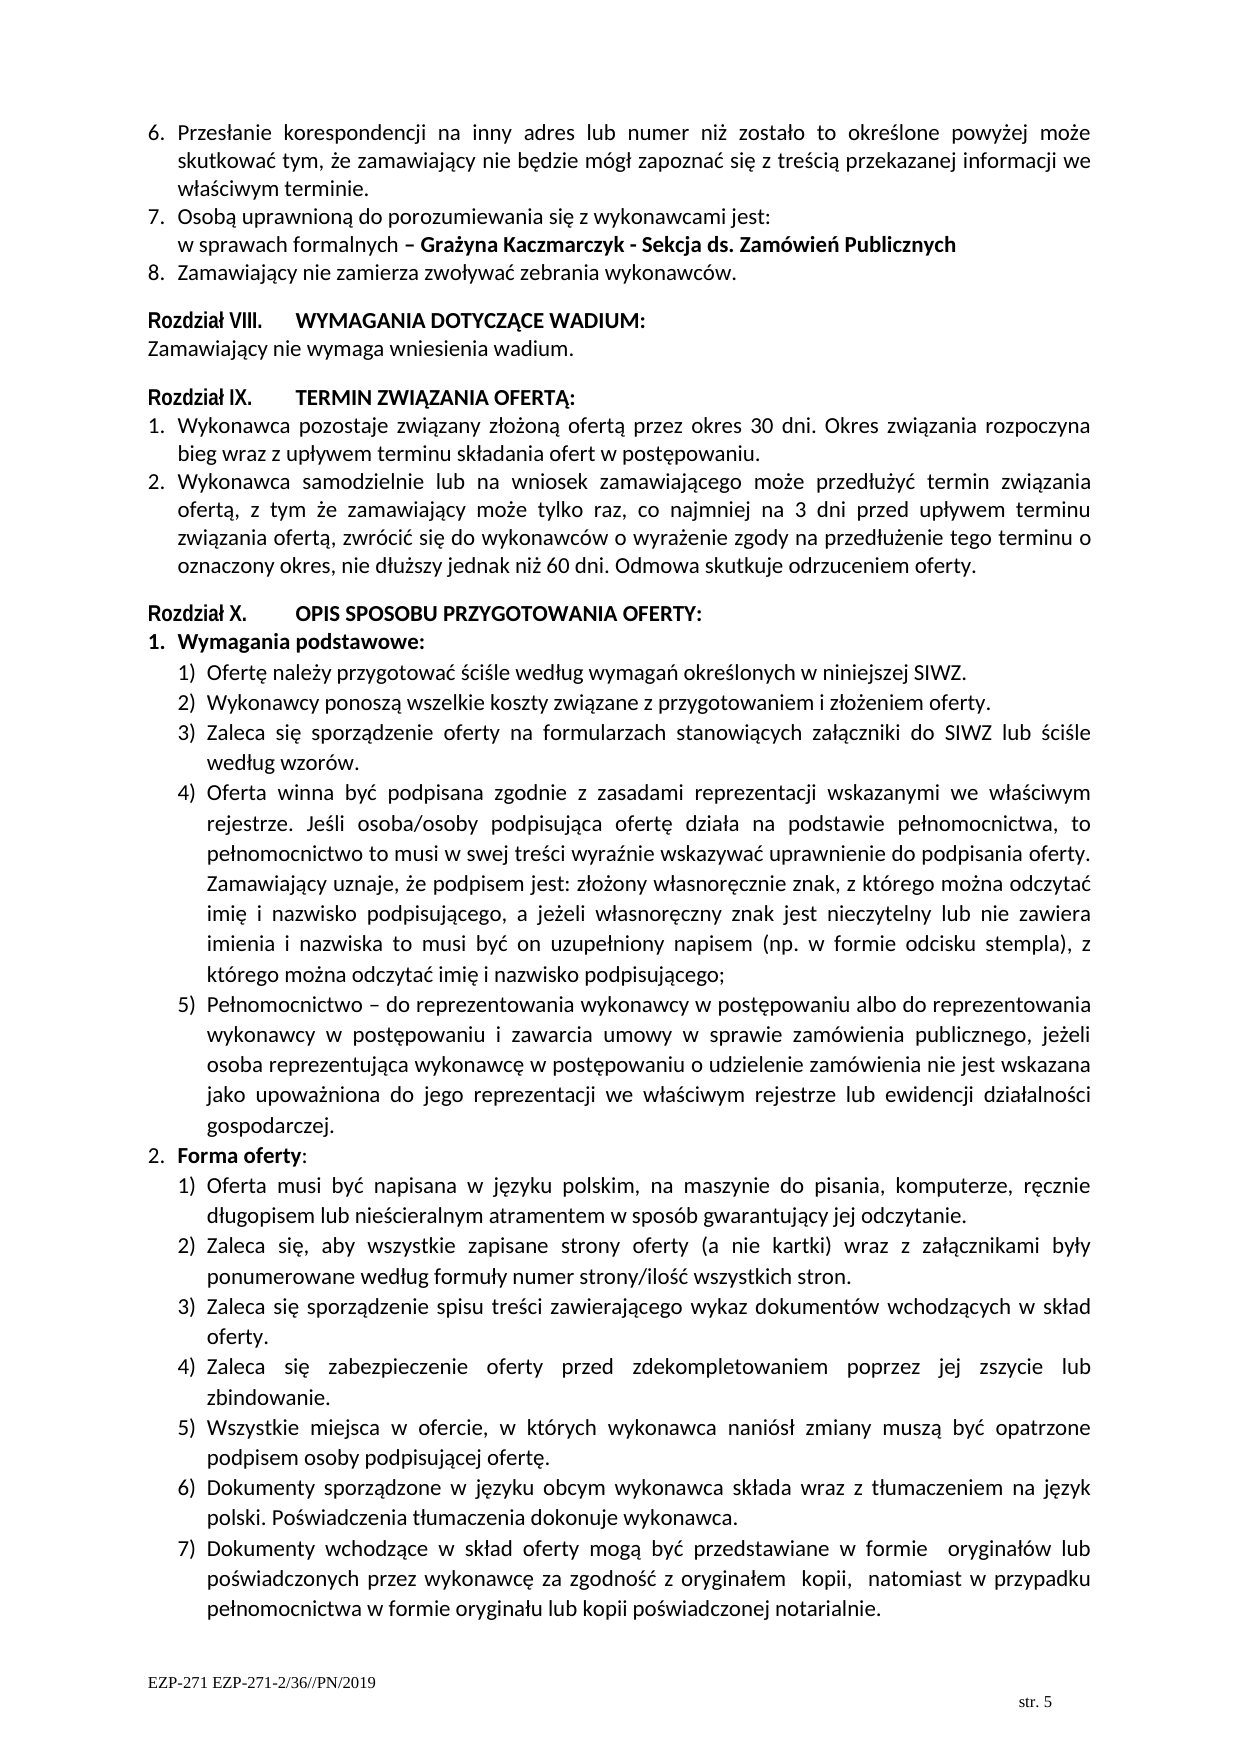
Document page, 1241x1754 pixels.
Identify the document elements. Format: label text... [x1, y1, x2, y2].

text Zamawiający nie wymaga wniesienia wadium. [148, 334, 1093, 363]
list Oferta musi być napisana w języku polskim, na maszynie do pisania, komputerze, ręcznie długopisem lub nieścieralnym atramentem w sposób gwarantujący jej odczytanie. [177, 1171, 1093, 1229]
list Forma oferty: [148, 1141, 1093, 1169]
text w sprawach formalnych – Grażyna Kaczmarczyk - Sekcja ds. Zamówień Publicznych [177, 230, 1093, 258]
list Dokumenty sporządzone w języku obcym wykonawca składa wraz z tłumaczeniem na język polski. Poświadczenia tłumaczenia dokonuje wykonawca. [177, 1473, 1093, 1531]
list Zaleca się zabezpieczenie oferty przed zdekompletowaniem poprzez jej zszycie lub zbindowanie. [177, 1352, 1093, 1411]
list Zaleca się, aby wszystkie zapisane strony oferty (a nie kartki) wraz z załącznikami były ponumerowane według formuły numer strony/ilość wszystkich stron. [177, 1232, 1093, 1290]
list OPIS SPOSOBU PRZYGOTOWANIA OFERTY: [148, 599, 1093, 627]
list Wykonawcy ponoszą wszelkie koszty związane z przygotowaniem i złożeniem oferty. [177, 688, 1093, 716]
list Ofertę należy przygotować ściśle według wymagań określonych w niniejszej SIWZ. [177, 658, 1093, 686]
list TERMIN ZWIĄZANIA OFERTĄ: [148, 383, 1093, 411]
list WYMAGANIA DOTYCZĄCE WADIUM: [148, 307, 1093, 334]
list Wykonawca samodzielnie lub na wniosek zamawiającego może przedłużyć termin związania ofertą, z tym że zamawiający może tylko raz, co najmniej na 3 dni przed upływem terminu związania ofertą, zwrócić się do wykonawców o wyrażenie zgody na przedłużenie tego terminu o oznaczony okres, nie dłuższy jednak niż 60 dni. Odmowa skutkuje odrzuceniem oferty. [148, 467, 1093, 579]
list Oferta winna być podpisana zgodnie z zasadami reprezentacji wskazanymi we właściwym rejestrze. Jeśli osoba/osoby podpisująca ofertę działa na podstawie pełnomocnictwa, to pełnomocnictwo to musi w swej treści wyraźnie wskazywać uprawnienie do podpisania oferty. Zamawiający uznaje, że podpisem jest: złożony własnoręcznie znak, z którego można odczytać imię i nazwisko podpisującego, a jeżeli własnoręczny znak jest nieczytelny lub nie zawiera imienia i nazwiska to musi być on uzupełniony napisem (np. w formie odcisku stempla), z którego można odczytać imię i nazwisko podpisującego; [177, 778, 1093, 988]
list Pełnomocnictwo – do reprezentowania wykonawcy w postępowaniu albo do reprezentowania wykonawcy w postępowaniu i zawarcia umowy w sprawie zamówienia publicznego, jeżeli osoba reprezentująca wykonawcę w postępowaniu o udzielenie zamówienia nie jest wskazana jako upoważniona do jego reprezentacji we właściwym rejestrze lub ewidencji działalności gospodarczej. [177, 990, 1093, 1139]
list Osobą uprawnioną do porozumiewania się z wykonawcami jest: [148, 202, 1093, 230]
list Dokumenty wchodzące w skład oferty mogą być przedstawiane w formie oryginałów lub poświadczonych przez wykonawcę za zgodność z oryginałem kopii, natomiast w przypadku pełnomocnictwa w formie oryginału lub kopii poświadczonej notarialnie. [177, 1534, 1093, 1622]
list Wykonawca pozostaje związany złożoną ofertą przez okres 30 dni. Okres związania rozpoczyna bieg wraz z upływem terminu składania ofert w postępowaniu. [148, 411, 1093, 467]
list Zamawiający nie zamierza zwoływać zebrania wykonawców. [148, 258, 1093, 286]
list Wymagania podstawowe: [148, 627, 1093, 655]
list Wszystkie miejsca w ofercie, w których wykonawca naniósł zmiany muszą być opatrzone podpisem osoby podpisującej ofertę. [177, 1413, 1093, 1471]
list Przesłanie korespondencji na inny adres lub numer niż zostało to określone powyżej może skutkować tym, że zamawiający nie będzie mógł zapoznać się z treścią przekazanej informacji we właściwym terminie. [148, 118, 1093, 202]
list Zaleca się sporządzenie spisu treści zawierającego wykaz dokumentów wchodzących w skład oferty. [177, 1292, 1093, 1350]
list Zaleca się sporządzenie oferty na formularzach stanowiących załączniki do SIWZ lub ściśle według wzorów. [177, 718, 1093, 776]
